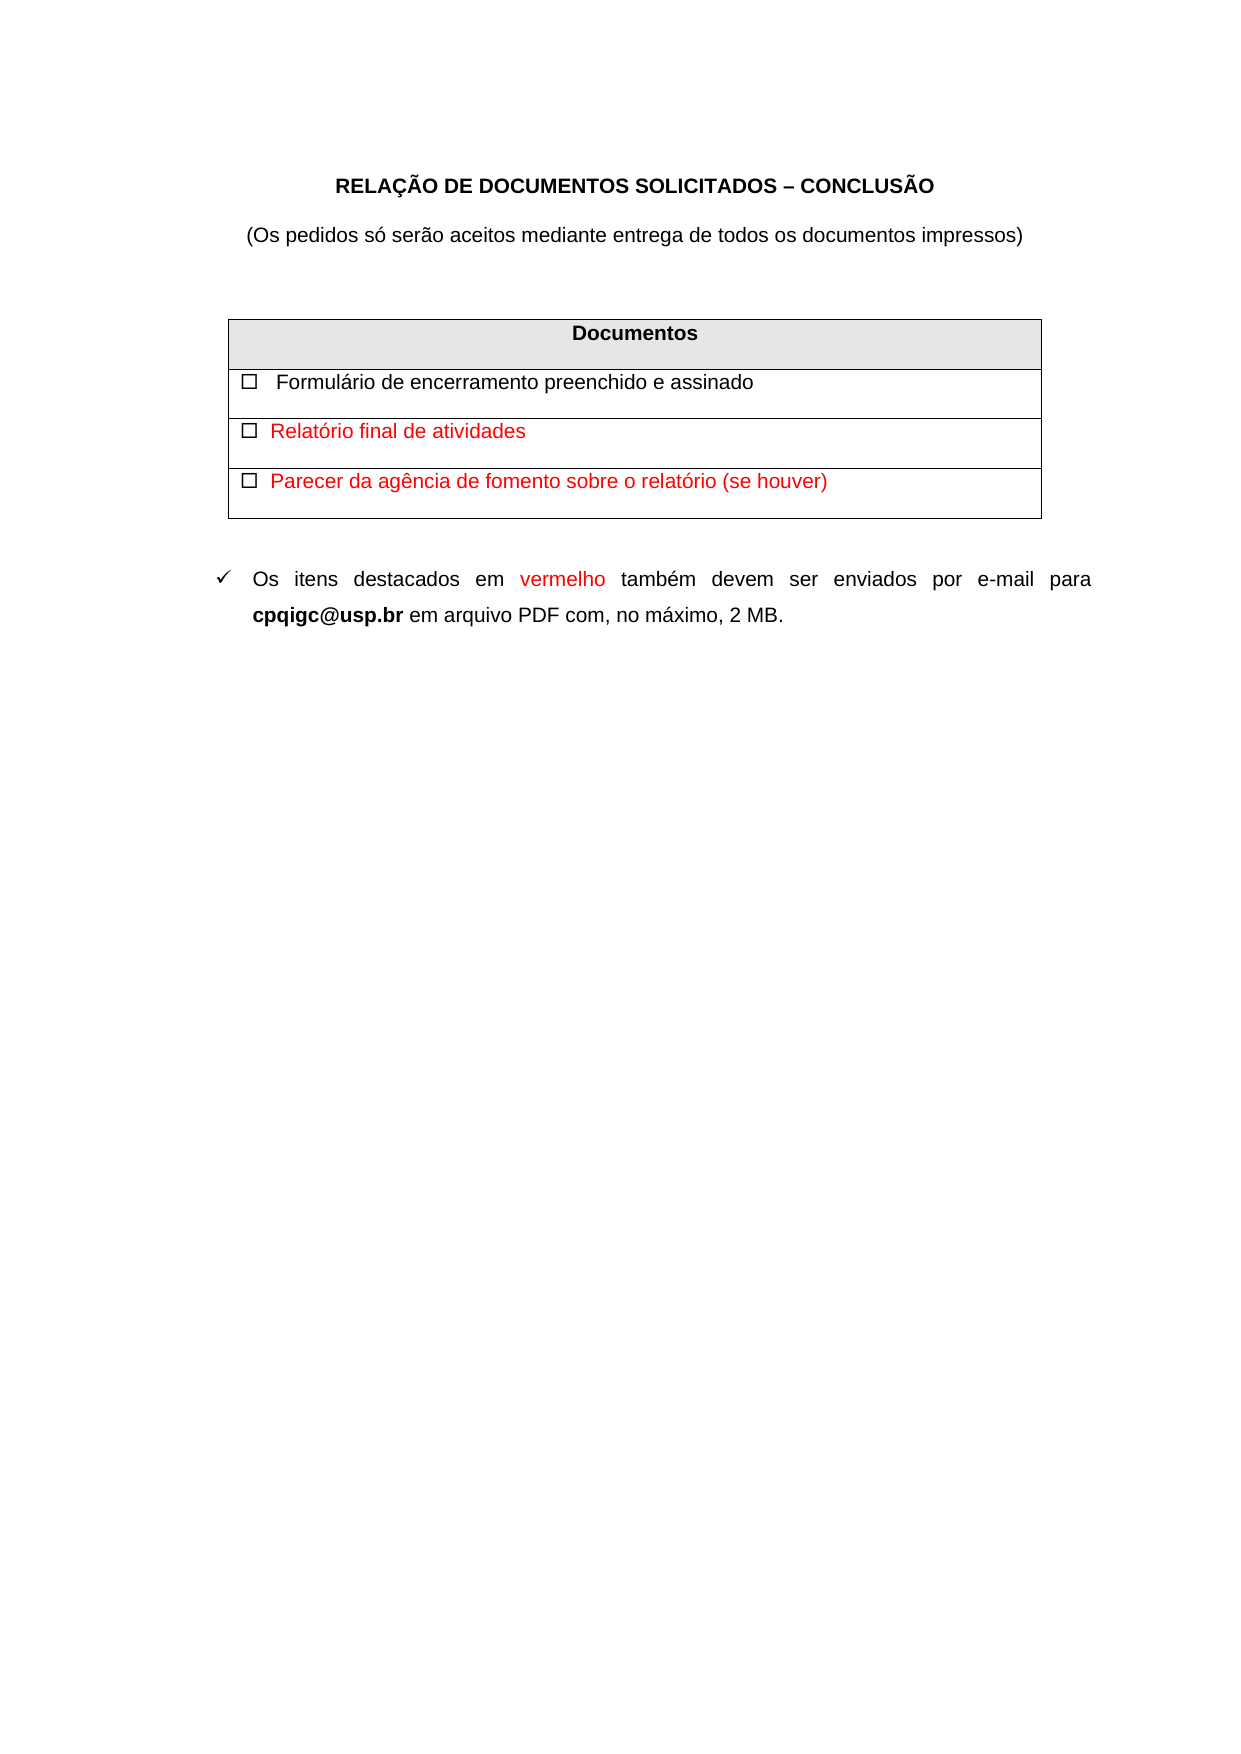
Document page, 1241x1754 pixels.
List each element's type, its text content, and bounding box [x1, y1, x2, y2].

text (Os pedidos só serão aceitos mediante entrega de todos os documentos impressos) [177, 222, 1092, 246]
table_header Documentos [229, 320, 1041, 369]
list Os itens destacados em vermelho também devem ser enviados por e-mail para cpqigc@usp.br em arquivo PDF com, no máximo, 2 MB. [215, 567, 1092, 627]
text RELAÇÃO DE DOCUMENTOS SOLICITADOS – CONCLUSÃO [177, 174, 1092, 198]
table_cell Parecer da agência de fomento sobre o relatório (se houver) [229, 469, 1041, 517]
table_cell Formulário de encerramento preenchido e assinado [229, 370, 1041, 418]
table_cell Relatório final de atividades [229, 419, 1041, 468]
